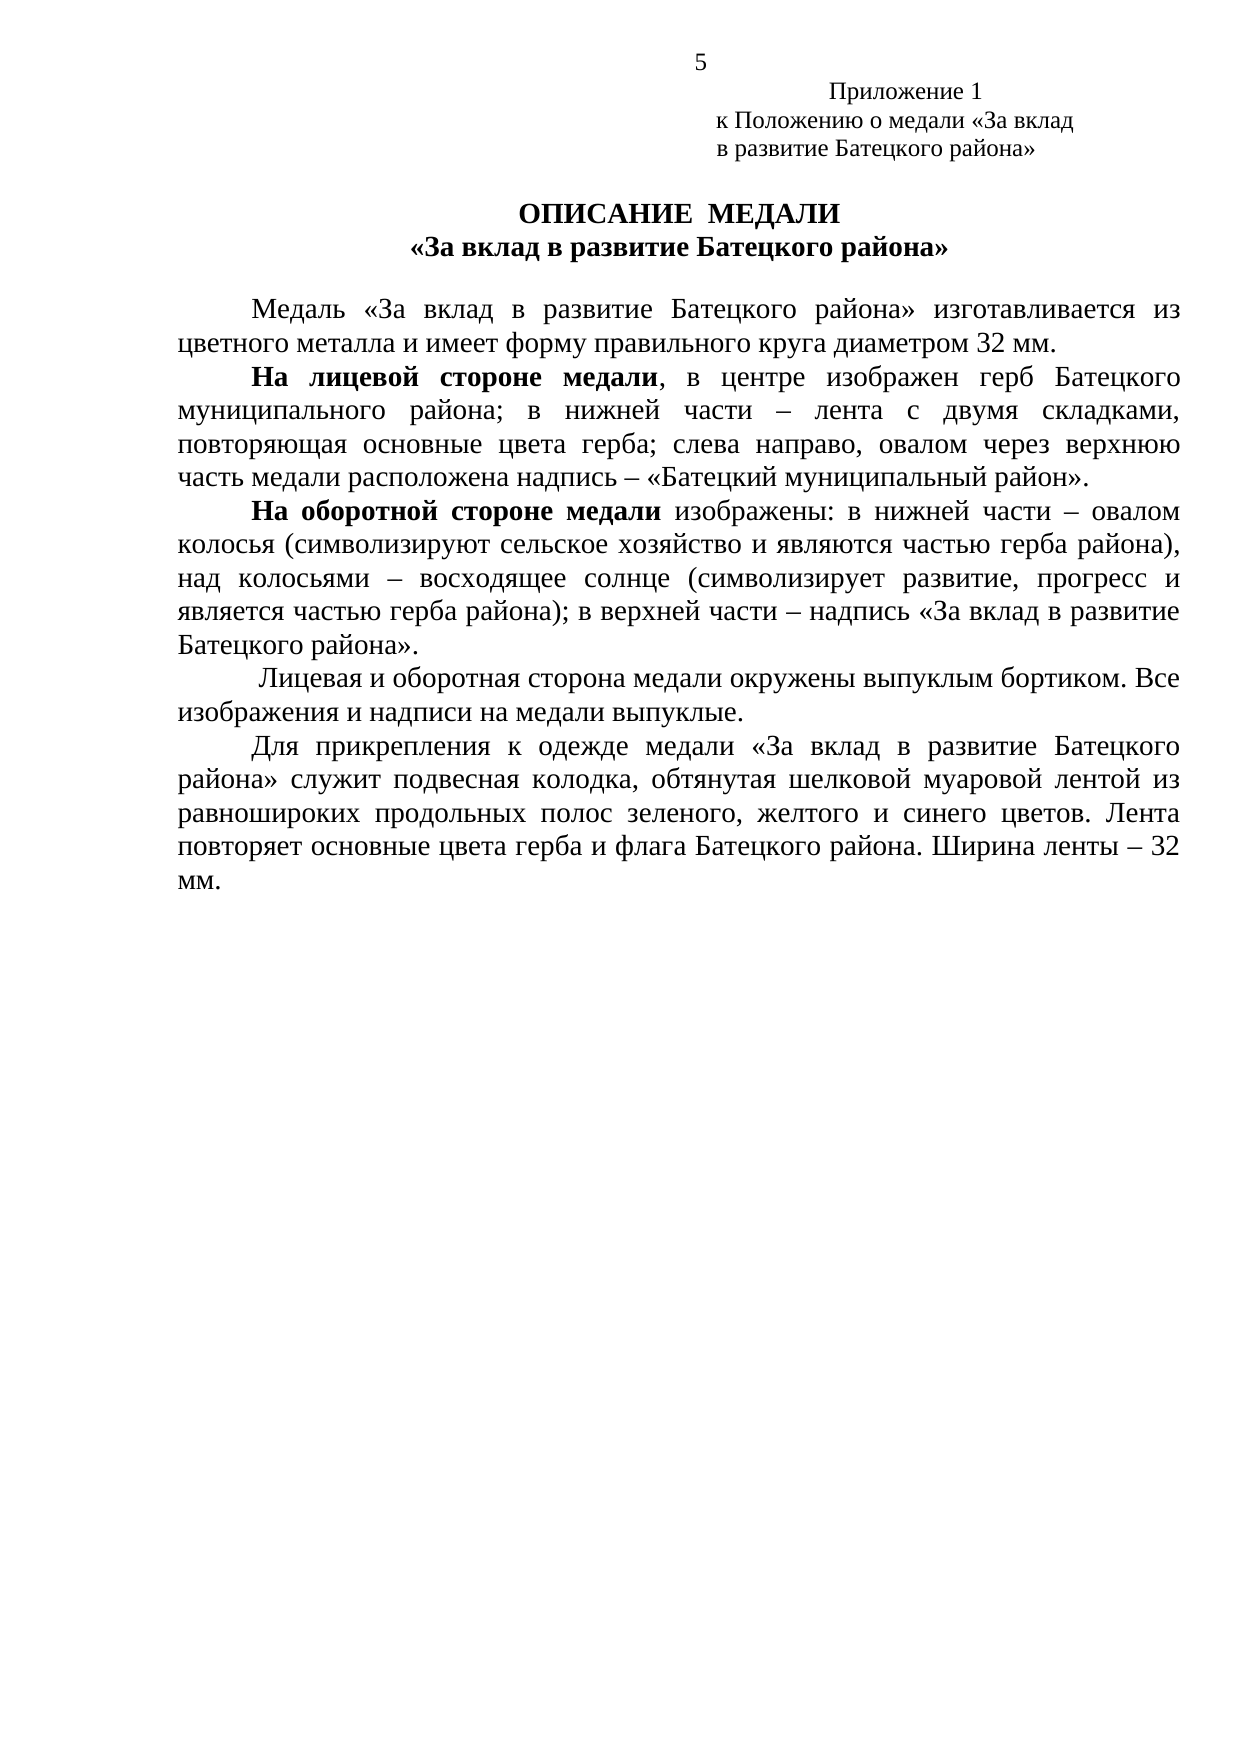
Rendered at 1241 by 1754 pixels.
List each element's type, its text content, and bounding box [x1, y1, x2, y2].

text На оборотной стороне медали изображены: в нижней части – овалом колосья (символизируют сельское хозяйство и являются частью герба района), над колосьями – восходящее солнце (символизирует развитие, прогресс и является частью герба района); в верхней части – надпись «За вклад в развитие Батецкого района». [177, 493, 1181, 661]
text в развитие Батецкого района» [177, 133, 1181, 162]
text Медаль «За вклад в развитие Батецкого района» изготавливается из цветного металла и имеет форму правильного круга диаметром . [177, 292, 1181, 359]
text Для прикрепления к одежде медали «За вклад в развитие Батецкого района» служит подвесная колодка, обтянутая шелковой муаровой лентой из равношироких продольных полос зеленого, желтого и синего цветов. Лента повторяет основные цвета герба и флага Батецкого района. Ширина ленты – 32 мм. [177, 728, 1181, 895]
text «За вклад в развитие Батецкого района» [177, 229, 1181, 263]
text Приложение 1 [177, 76, 1181, 105]
text ОПИСАНИЕ МЕДАЛИ [177, 196, 1181, 229]
text Лицевая и оборотная сторона медали окружены выпуклым бортиком. Все изображения и надписи на медали выпуклые. [177, 661, 1181, 728]
text к Положению о медали «За вклад [177, 105, 1181, 133]
text На лицевой стороне медали, в центре изображен герб Батецкого муниципального района; в нижней части – лента с двумя складками, повторяющая основные цвета герба; слева направо, овалом через верхнюю часть медали расположена надпись – «Батецкий муниципальный район». [177, 359, 1181, 493]
